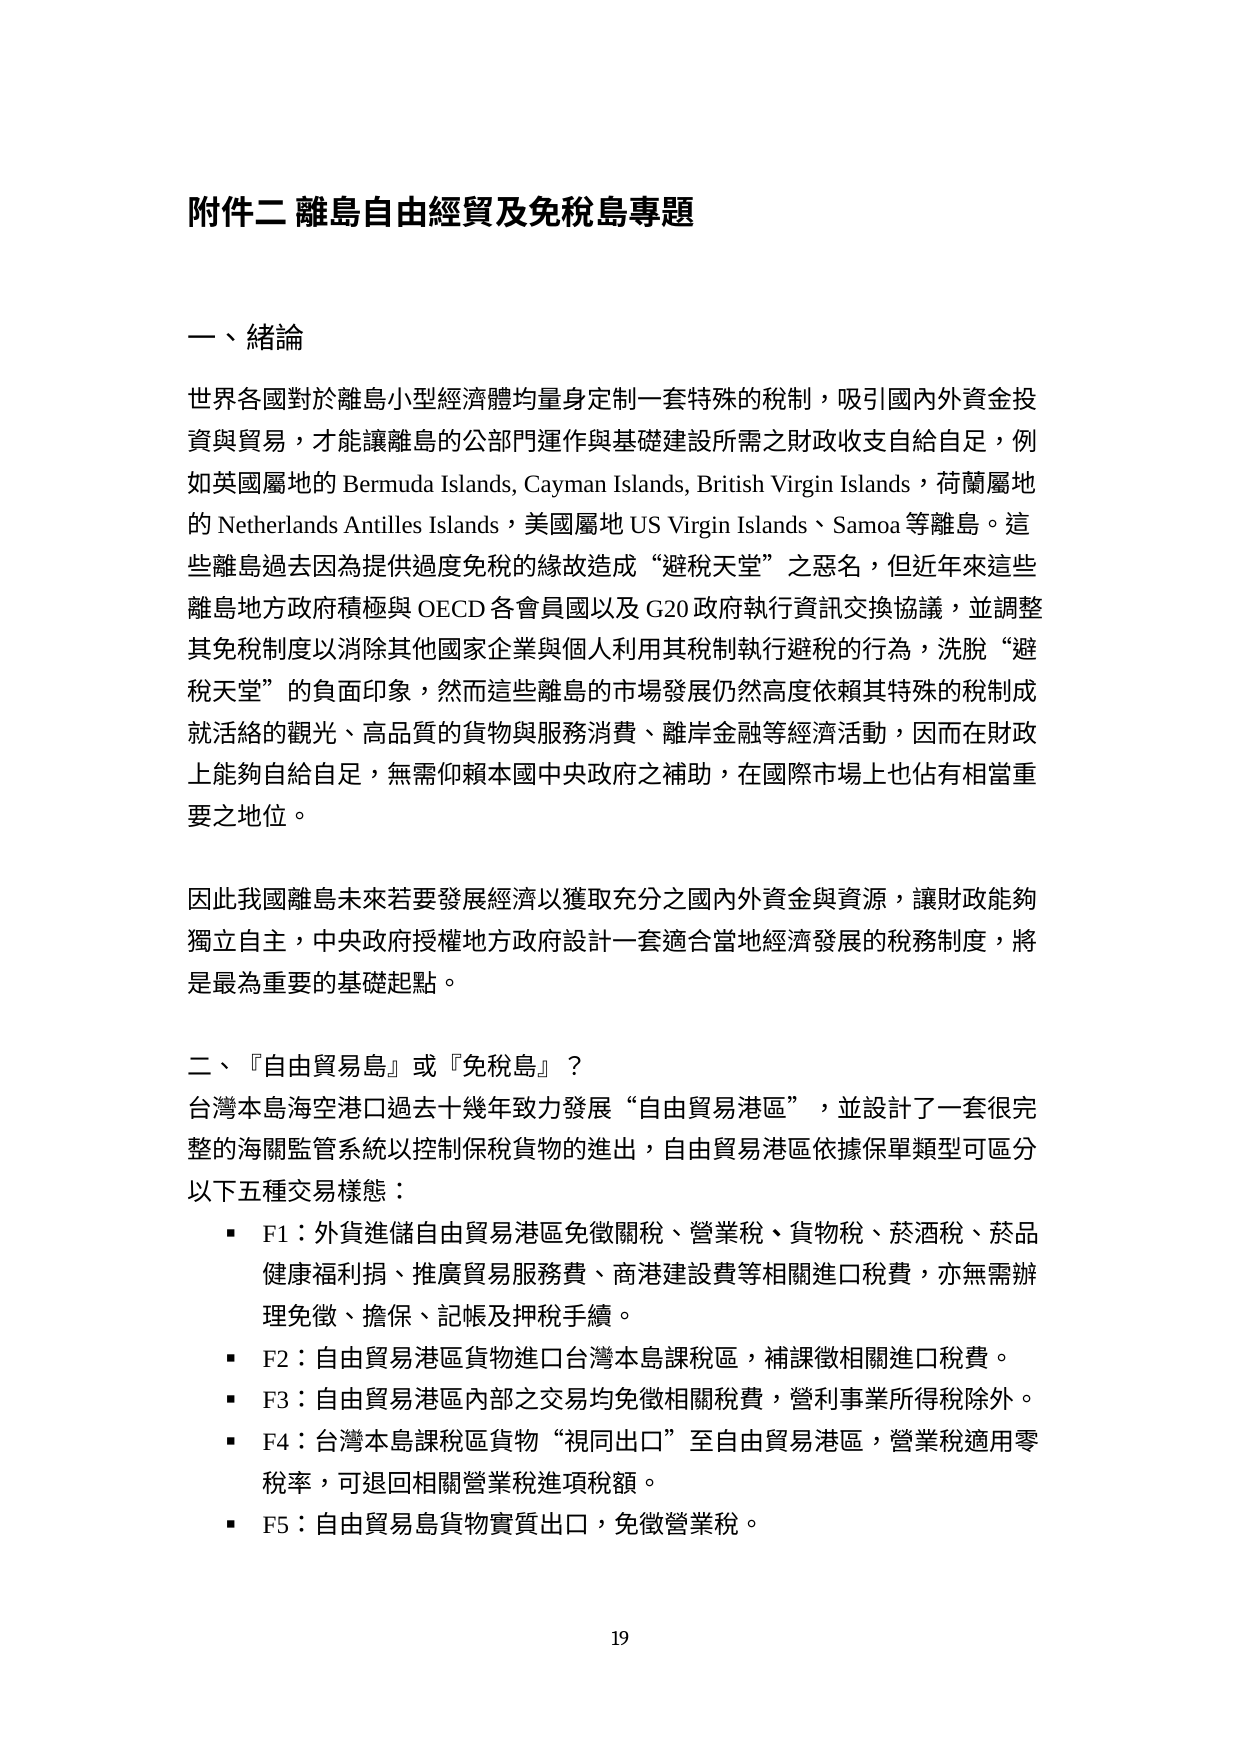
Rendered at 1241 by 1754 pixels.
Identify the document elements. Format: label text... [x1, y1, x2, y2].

text 一、緒論 [187, 294, 1053, 377]
text 附件二 離島自由經貿及免稅島專題 [187, 169, 1053, 294]
list F1：外貨進儲自由貿易港區免徵關稅、營業稅、貨物稅、菸酒稅、菸品健康福利捐、推廣貿易服務費、商港建設費等相關進口稅費，亦無需辦理免徵、擔保、記帳及押稅手續。 [225, 1210, 1053, 1335]
list F3：自由貿易港區內部之交易均免徵相關稅費，營利事業所得稅除外。 [225, 1377, 1053, 1419]
text 因此我國離島未來若要發展經濟以獲取充分之國內外資金與資源，讓財政能夠獨立自主，中央政府授權地方政府設計一套適合當地經濟發展的稅務制度，將是最為重要的基礎起點。 [187, 877, 1053, 1002]
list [225, 1502, 1053, 1544]
list F4：台灣本島課稅區貨物“視同出口”至自由貿易港區，營業稅適用零稅率，可退回相關營業稅進項稅額。 [225, 1419, 1053, 1502]
text 世界各國對於離島小型經濟體均量身定制一套特殊的稅制，吸引國內外資金投資與貿易，才能讓離島的公部門運作與基礎建設所需之財政收支自給自足，例如英國屬地的Bermuda Islands, Cayman Islands, British Virgin Islands，荷蘭屬地的Netherlands Antilles Islands，美國屬地US Virgin Islands、Samoa等離島。這些離島過去因為提供過度免稅的緣故造成“避稅天堂”之惡名，但近年來這些離島地方政府積極與OECD各會員國以及G20政府執行資訊交換協議，並調整其免稅制度以消除其他國家企業與個人利用其稅制執行避稅的行為，洗脫“避稅天堂”的負面印象，然而這些離島的市場發展仍然高度依賴其特殊的稅制成就活絡的觀光、高品質的貨物與服務消費、離岸金融等經濟活動，因而在財政上能夠自給自足，無需仰賴本國中央政府之補助，在國際市場上也佔有相當重要之地位。 [187, 377, 1053, 835]
list F2：自由貿易港區貨物進口台灣本島課稅區，補課徵相關進口稅費。 [225, 1335, 1053, 1377]
text 台灣本島海空港口過去十幾年致力發展“自由貿易港區”，並設計了一套很完整的海關監管系統以控制保稅貨物的進出，自由貿易港區依據保單類型可區分以下五種交易樣態： [187, 1085, 1053, 1210]
text 二、『自由貿易島』或『免稅島』？ [187, 1044, 1053, 1085]
